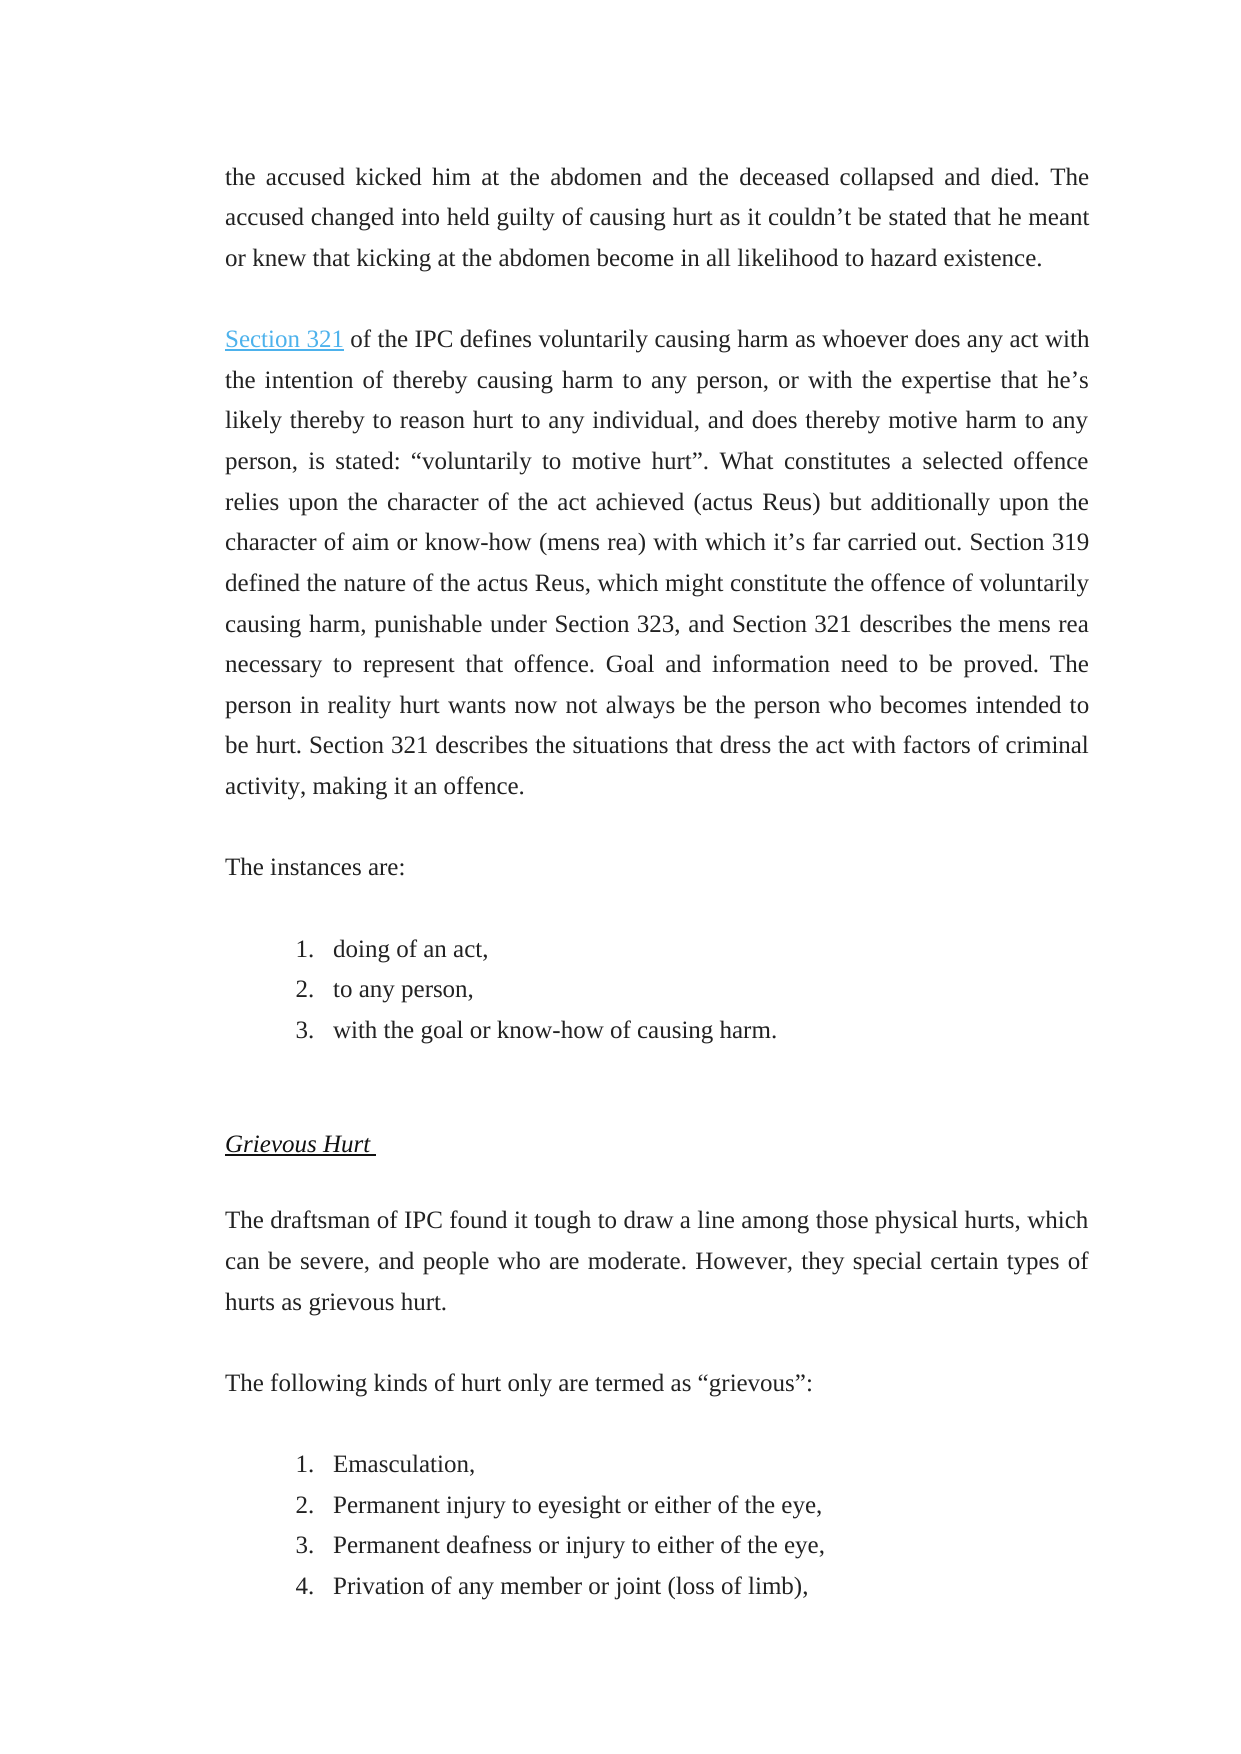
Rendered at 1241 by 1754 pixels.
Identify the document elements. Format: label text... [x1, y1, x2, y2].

text Section 321 of the IPC defines voluntarily causing harm as whoever does any act with the intention of thereby causing harm to any person, or with the expertise that he’s likely thereby to reason hurt to any individual, and does thereby motive harm to any person, is stated: “voluntarily to motive hurt”. What constitutes a selected offence relies upon the character of the act achieved (actus Reus) but additionally upon the character of aim or know-how (mens rea) with which it’s far carried out. Section 319 defined the nature of the actus Reus, which might constitute the offence of voluntarily causing harm, punishable under Section 323, and Section 321 describes the mens rea necessary to represent that offence. Goal and information need to be proved. The person in reality hurt wants now not always be the person who becomes intended to be hurt. Section 321 describes the situations that dress the act with factors of criminal activity, making it an offence. [225, 312, 1090, 800]
text The following kinds of hurt only are termed as “grievous”: [225, 1356, 1090, 1397]
list Privation of any member or joint (loss of limb), [295, 1559, 1090, 1600]
text The draftsman of IPC found it tough to draw a line among those physical hurts, which can be severe, and people who are moderate. However, they special certain types of hurts as grievous hurt. [225, 1194, 1090, 1316]
list Emasculation, [295, 1437, 1090, 1478]
text Grievous Hurt [225, 1095, 1090, 1158]
list to any person, [295, 962, 1090, 1003]
list with the goal or know-how of causing harm. [295, 1003, 1090, 1044]
list Permanent injury to eyesight or either of the eye, [295, 1478, 1090, 1519]
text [225, 150, 1090, 272]
list Permanent deafness or injury to either of the eye, [295, 1519, 1090, 1559]
text The instances are: [225, 841, 1090, 881]
list doing of an act, [295, 922, 1090, 962]
